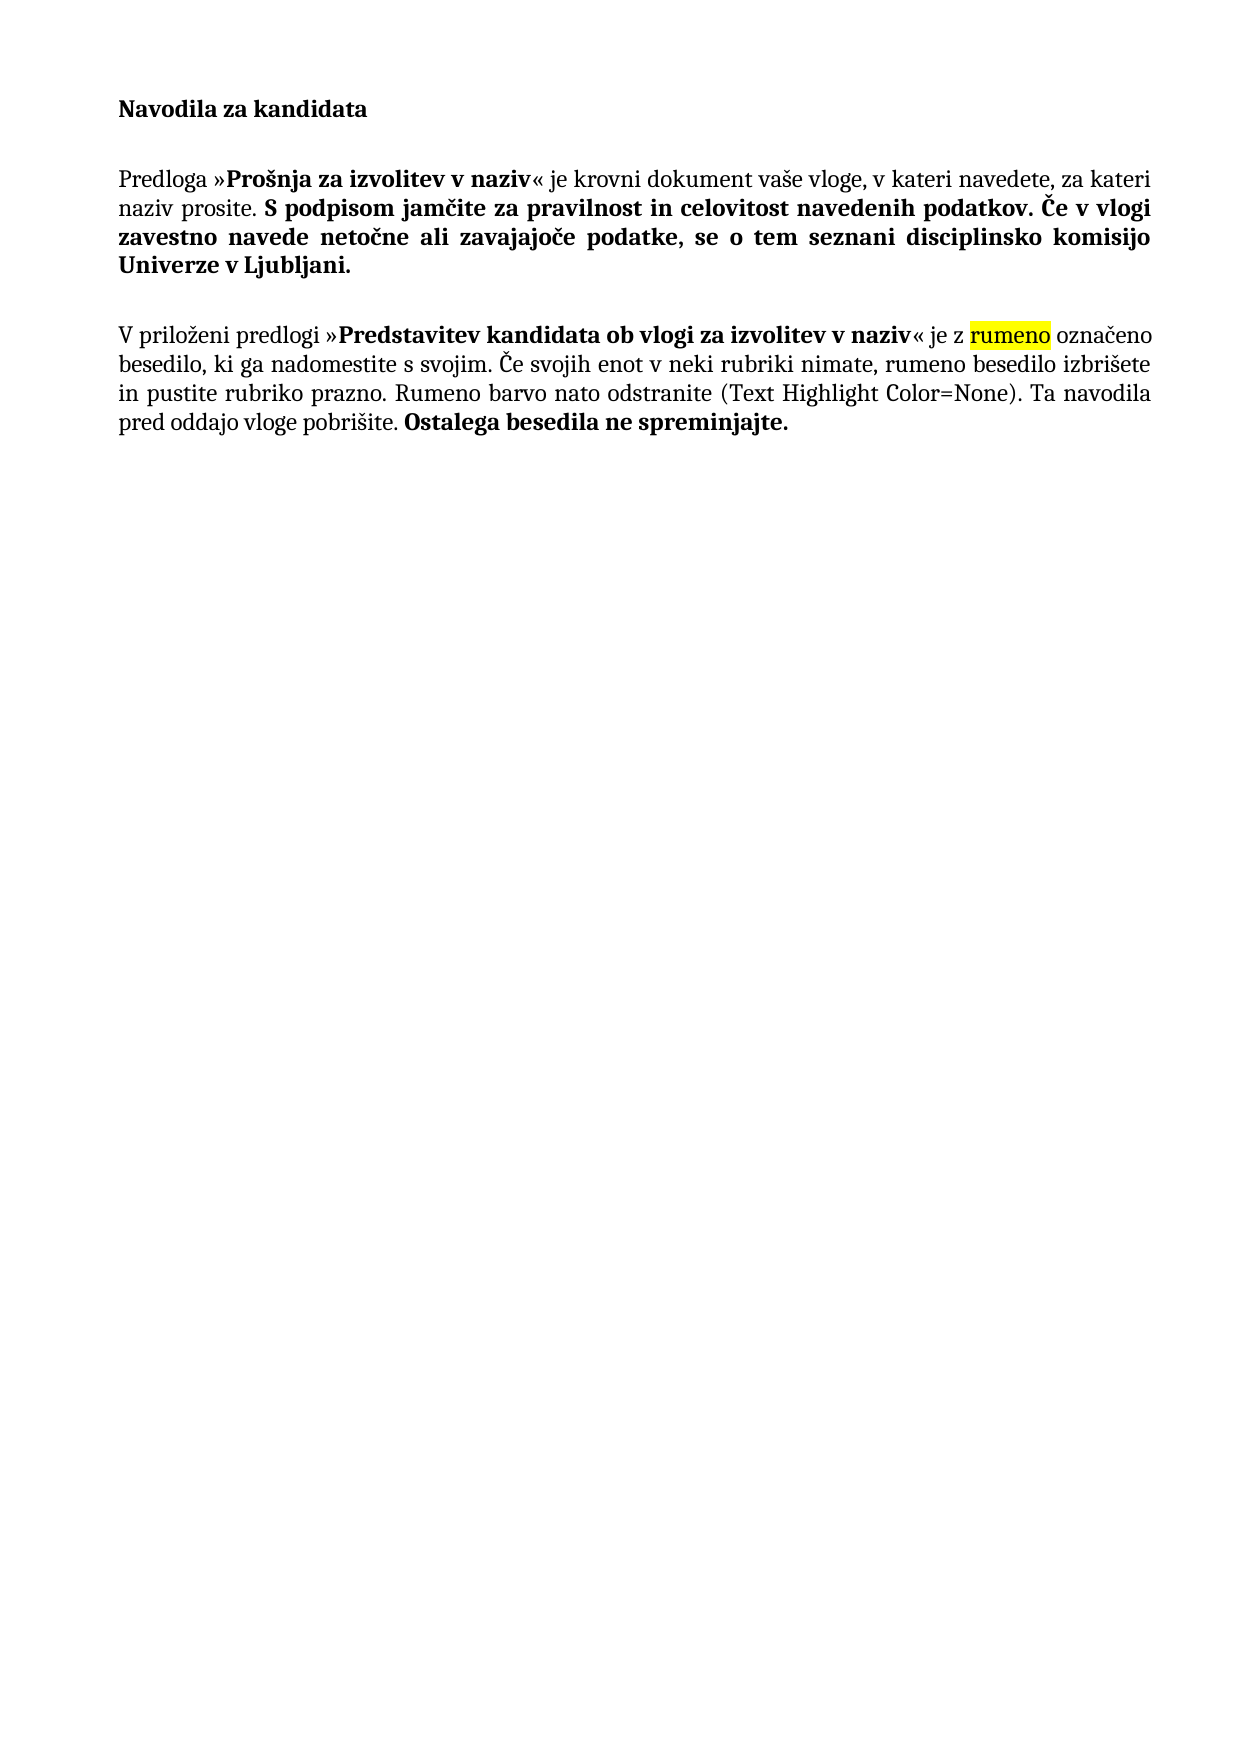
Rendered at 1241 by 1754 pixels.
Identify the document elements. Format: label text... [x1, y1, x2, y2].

text V priloženi predlogi »Predstavitev kandidata ob vlogi za izvolitev v naziv« je z rumeno označeno besedilo, ki ga nadomestite s svojim. Če svojih enot v neki rubriki nimate, rumeno besedilo izbrišete in pustite rubriko prazno. Rumeno barvo nato odstranite (Text Highlight Color=None). Ta navodila pred oddajo vloge pobrišite. Ostalega besedila ne spreminjajte. [118, 321, 1152, 436]
text Navodila za kandidata [118, 95, 1152, 124]
text Predloga »Prošnja za izvolitev v naziv« je krovni dokument vaše vloge, v kateri navedete, za kateri naziv prosite. S podpisom jamčite za pravilnost in celovitost navedenih podatkov. Če v vlogi zavestno navede netočne ali zavajajoče podatke, se o tem seznani disciplinsko komisijo Univerze v Ljubljani. [118, 165, 1152, 280]
